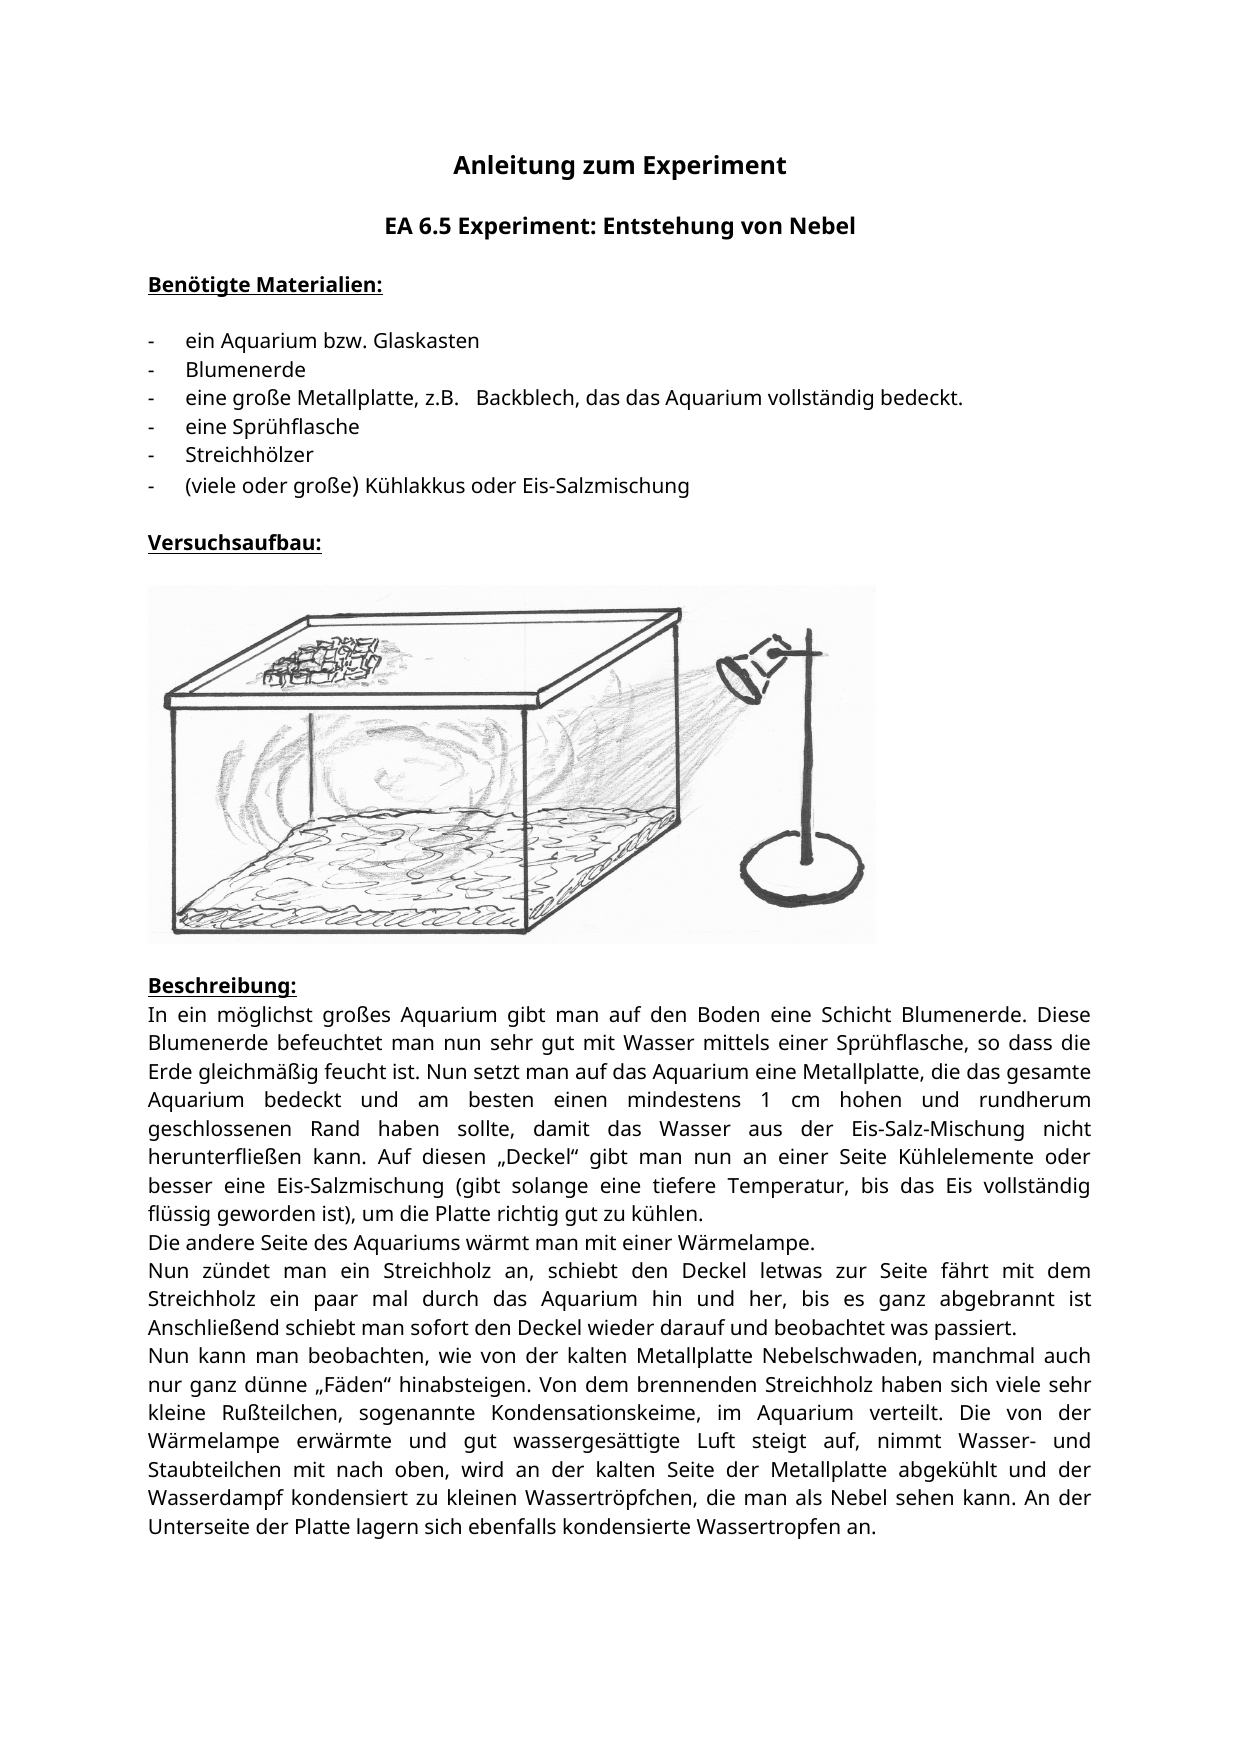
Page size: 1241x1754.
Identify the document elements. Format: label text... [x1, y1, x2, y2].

text Nun zündet man ein Streichholz an, schiebt den Deckel letwas zur Seite fährt mit dem Streichholz ein paar mal durch das Aquarium hin und her, bis es ganz abgebrannt ist Anschließend schiebt man sofort den Deckel wieder darauf und beobachtet was passiert. [148, 1256, 1093, 1341]
text Nun kann man beobachten, wie von der kalten Metallplatte Nebelschwaden, manchmal auch nur ganz dünne „Fäden“ hinabsteigen. Von dem brennenden Streichholz haben sich viele sehr kleine Rußteilchen, sogenannte Kondensationskeime, im Aquarium verteilt. Die von der Wärmelampe erwärmte und gut wassergesättigte Luft steigt auf, nimmt Wasser- und Staubteilchen mit nach oben, wird an der kalten Seite der Metallplatte abgekühlt und der Wasserdampf kondensiert zu kleinen Wassertröpfchen, die man als Nebel sehen kann. An der Unterseite der Platte lagern sich ebenfalls kondensierte Wassertropfen an. [148, 1341, 1093, 1540]
list (viele oder große) Kühlakkus oder Eis-Salzmischung [148, 469, 1093, 500]
list Blumenerde [148, 355, 1093, 383]
text Die andere Seite des Aquariums wärmt man mit einer Wärmelampe. [148, 1228, 1093, 1256]
picture [147, 585, 876, 944]
text Benötigte Materialien: [148, 270, 1093, 298]
text Beschreibung: [148, 972, 1093, 1000]
list eine große Metallplatte, z.B. Backblech, das das Aquarium vollständig bedeckt. [148, 383, 1093, 412]
list Streichhölzer [148, 440, 1093, 469]
list ein Aquarium bzw. Glaskasten [148, 327, 1093, 355]
text In ein möglichst großes Aquarium gibt man auf den Boden eine Schicht Blumenerde. Diese Blumenerde befeuchtet man nun sehr gut mit Wasser mittels einer Sprühflasche, so dass die Erde gleichmäßig feucht ist. Nun setzt man auf das Aquarium eine Metallplatte, die das gesamte Aquarium bedeckt und am besten einen mindestens 1 cm hohen und rundherum geschlossenen Rand haben sollte, damit das Wasser aus der Eis-Salz-Mischung nicht herunterfließen kann. Auf diesen „Deckel“ gibt man nun an einer Seite Kühlelemente oder besser eine Eis-Salzmischung (gibt solange eine tiefere Temperatur, bis das Eis vollständig flüssig geworden ist), um die Platte richtig gut zu kühlen. [148, 1000, 1093, 1228]
list eine Sprühflasche [148, 412, 1093, 440]
text EA 6.5 Experiment: Entstehung von Nebel [148, 210, 1093, 241]
text Versuchsaufbau: [148, 528, 1093, 557]
text Anleitung zum Experiment [148, 148, 1093, 182]
